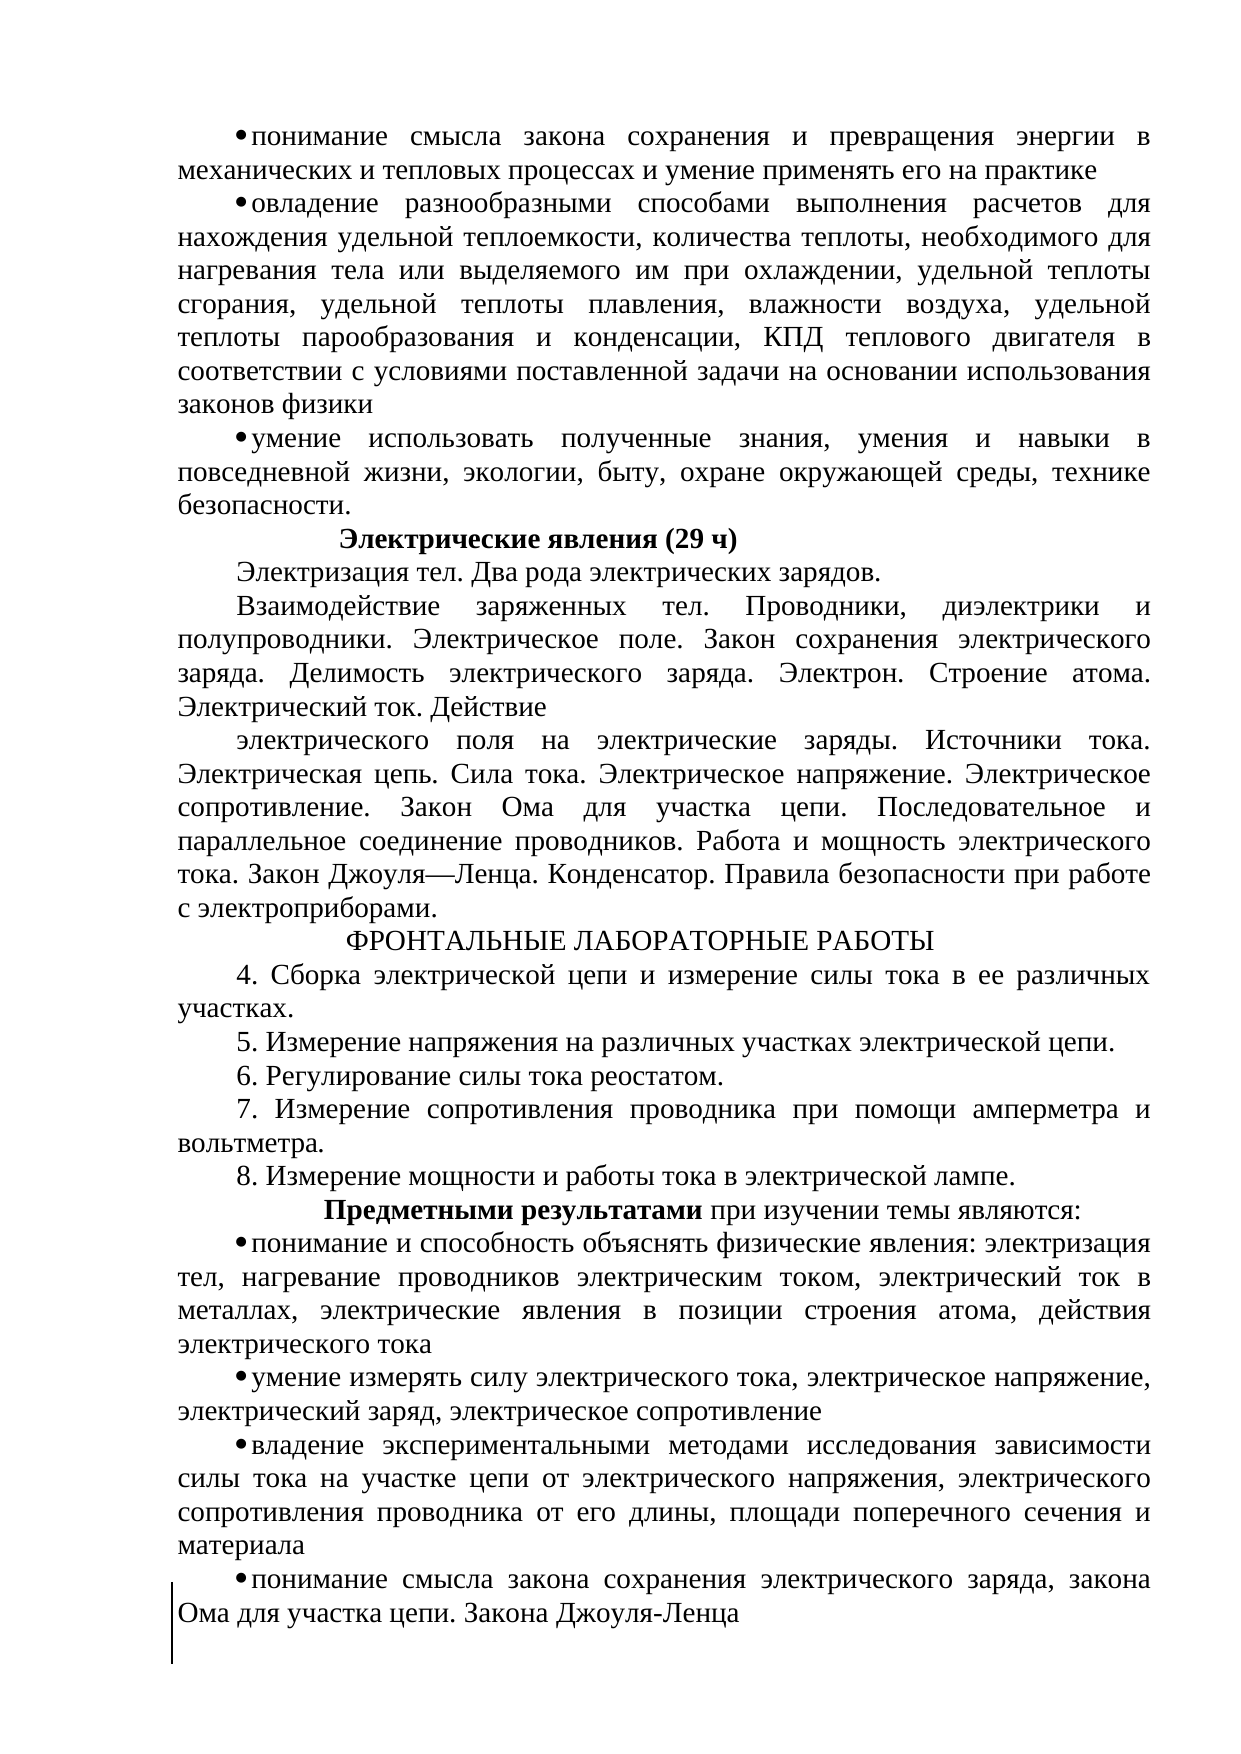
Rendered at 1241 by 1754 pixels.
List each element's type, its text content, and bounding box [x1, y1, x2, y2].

text электрического поля на электрические заряды. Источники тока. Электрическая цепь. Сила тока. Электрическое напряжение. Электрическое сопротивление. Закон Ома для участка цепи. Последовательное и параллельное соединение проводников. Работа и мощность электрического тока. Закон Джоуля—Ленца. Конденсатор. Правила безопасности при работе с электроприборами. [177, 722, 1152, 923]
text 8. Измерение мощности и работы тока в электрической лампе. [177, 1158, 1152, 1192]
list овладение разнообразными способами выполнения расчетов для нахождения удельной теплоемкости, количества теплоты, необходимого для нагревания тела или выделяемого им при охлаждении, удельной теплоты сгорания, удельной теплоты плавления, влажности воздуха, удельной теплоты парообразования и конденсации, КПД теплового двигателя в соответствии с условиями поставленной задачи на основании использования законов физики [177, 185, 1152, 420]
text 5. Измерение напряжения на различных участках электрической цепи. [177, 1024, 1152, 1058]
list умение измерять силу электрического тока, электрическое напряжение, электрический заряд, электрическое сопротивление [177, 1359, 1152, 1427]
list понимание смысла закона сохранения и превращения энергии в механических и тепловых процессах и умение применять его на практике [177, 118, 1152, 185]
text ФРОНТАЛЬНЫЕ ЛАБОРАТОРНЫЕ РАБОТЫ [177, 923, 1152, 957]
text Электризация тел. Два рода электрических зарядов. [177, 554, 1152, 588]
list понимание и способность объяснять физические явления: электризация тел, нагревание проводников электрическим током, электрический ток в металлах, электрические явления в позиции строения атома, действия электрического тока [177, 1225, 1152, 1359]
text 7. Измерение сопротивления проводника при помощи амперметра и вольтметра. [177, 1091, 1152, 1158]
text 6. Регулирование силы тока реостатом. [177, 1058, 1152, 1091]
list владение экспериментальными методами исследования зависимости силы тока на участке цепи от электрического напряжения, электрического сопротивления проводника от его длины, площади поперечного сечения и материала [177, 1427, 1152, 1561]
list умение использовать полученные знания, умения и навыки в повседневной жизни, экологии, быту, охране окружающей среды, технике безопасности. [177, 420, 1152, 521]
text Предметными результатами при изучении темы являются: [177, 1192, 1152, 1225]
list понимание смысла закона сохранения электрического заряда, закона Ома для участка цепи. Закона Джоуля-Ленца [177, 1561, 1152, 1628]
text 4. Сборка электрической цепи и измерение силы тока в ее различных участках. [177, 957, 1152, 1024]
text Взаимодействие заряженных тел. Проводники, диэлектрики и полупроводники. Электрическое поле. Закон сохранения электрического заряда. Делимость электрического заряда. Электрон. Строение атома. Электрический ток. Действие [177, 588, 1152, 722]
text Электрические явления (29 ч) [177, 521, 1152, 554]
